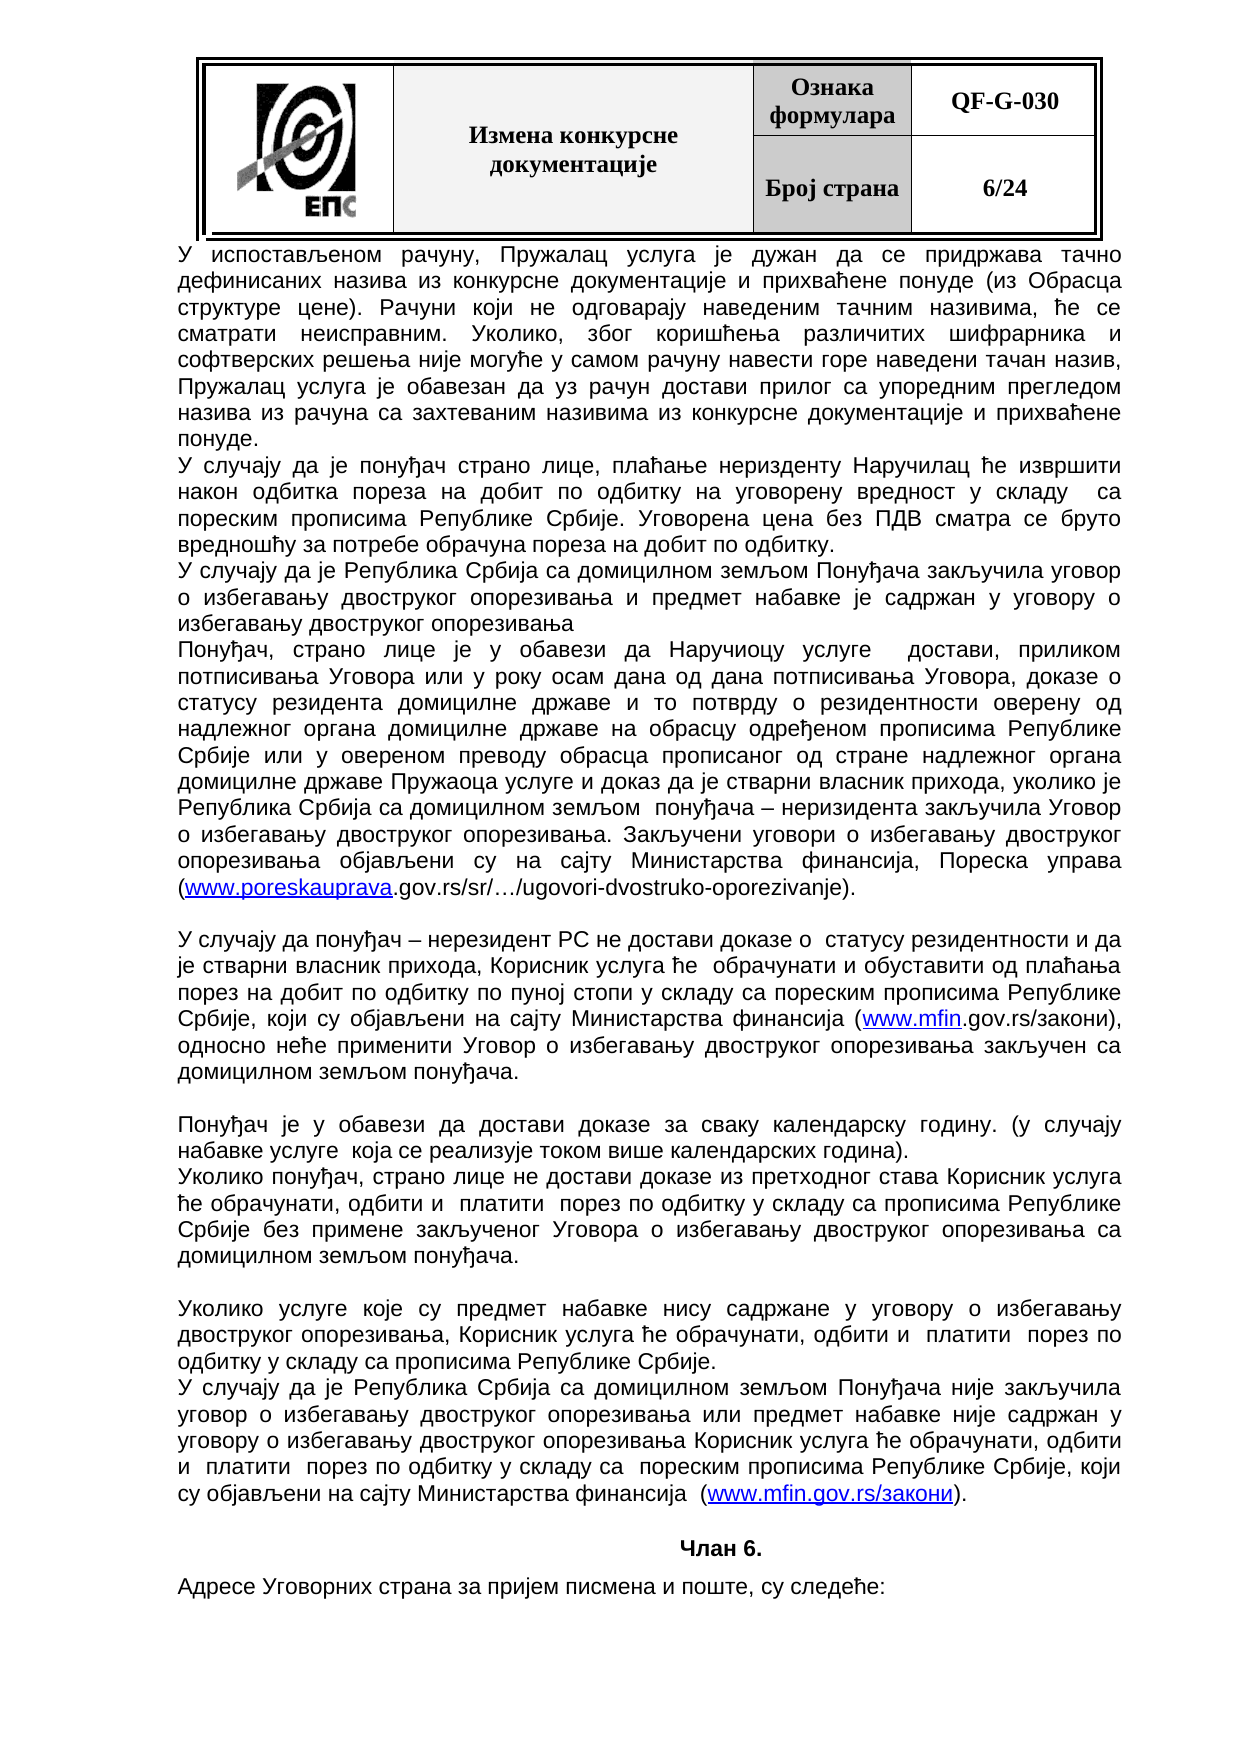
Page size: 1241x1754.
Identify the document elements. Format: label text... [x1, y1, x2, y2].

text У случају да је Република Србија са домицилном земљом Понуђача није закључила уговор о избегавању двоструког опорезивања или предмет набавке није садржан у уговору о избегавању двоструког опорезивања Корисник услуга ће обрачунати, одбити и платити порез по одбитку у складу са пореским прописима Републике Србије, који су објављени на сајту Министарства финансија (www.mfin.gov.rs/закони). [177, 1374, 1122, 1506]
text Понуђач, страно лице је у обавези да Наручиоцу услуге достави, приликом потписивања Уговора или у року осам дана од дана потписивања Уговора, доказе о статусу резидента домицилне државе и то потврду о резидентности оверену од надлежног органа домицилне државе на обрасцу одређеном прописима Републике Србије или у овереном преводу обрасца прописаног од стране надлежног органа домицилне државе Пружаоца услуге и доказ да је стварни власник прихода, уколико је Република Србија са домицилном земљом понуђача – неризидента закључила Уговор о избегавању двоструког опорезивања. Закључени уговори о избегавању двоструког опорезивања објављени су на сајту Министарства финансија, Пореска управа (www.poreskauprava.gov.rs/sr/…/ugovori-dvostruko-oporezivanje). [177, 636, 1122, 900]
text Уколико услуге које су предмет набавке нису садржане у уговору о избегавању двоструког опорезивања, Корисник услуга ће обрачунати, одбити и платити порез по одбитку у складу са прописима Републике Србије. [177, 1295, 1122, 1374]
text У испостављеном рачуну, Пружалац услуга је дужан да се придржава тачно дефинисаних назива из конкурсне документације и прихваћене понуде (из Обрасца структуре цене). Рачуни који не одговарају наведеним тачним називима, ће се сматрати неисправним. Уколико, због коришћења различитих шифрарника и софтверских решења није могуће у самом рачуну навести горе наведени тачан назив, Пружалац услуга је обавезан да уз рачун достави прилог са упоредним прегледом назива из рачуна са захтеваним називима из конкурсне документације и прихваћене понуде. [177, 161, 1122, 452]
text У случају да понуђач – нерезидент РС не достави доказе о статусу резидентности и да је стварни власник прихода, Корисник услуга ће обрачунати и обуставити од плаћања порез на добит по одбитку по пуној стопи у складу са пореским прописима Републике Србије, који су објављени на сајту Министарства финансија (www.mfin.gov.rs/закони), односно неће применити Уговор о избегавању двоструког опорезивања закључен са домицилном земљом понуђача. [177, 926, 1122, 1084]
text Понуђач је у обавези да достави доказе за сваку календарску годину. (у случају набавке услуге која се реализује током више календарских година). [177, 1111, 1122, 1163]
text Уколико понуђач, страно лице не достави доказе из претходног става Корисник услуга ће обрачунати, одбити и платити порез по одбитку у складу са прописима Републике Србије без примене закљученог Уговора о избегавању двоструког опорезивања са домицилном земљом понуђача. [177, 1163, 1122, 1269]
text Адресе Уговорних страна за пријем писмена и поште, су следеће: [177, 1573, 1122, 1600]
text Члан 6. [177, 1537, 1240, 1561]
text У случају да је Република Србија са домицилном земљом Понуђача закључила уговор о избегавању двоструког опорезивања и предмет набавке је садржан у уговору о избегавању двоструког опорезивања [177, 557, 1122, 636]
text У случају да је понуђач страно лице, плаћање неризденту Наручилац ће извршити након одбитка пореза на добит по одбитку на уговорену вредност у складу са пореским прописима Републике Србије. Уговорена цена без ПДВ сматра се бруто вредношћу за потребе обрачуна пореза на добит по одбитку. [177, 452, 1122, 557]
